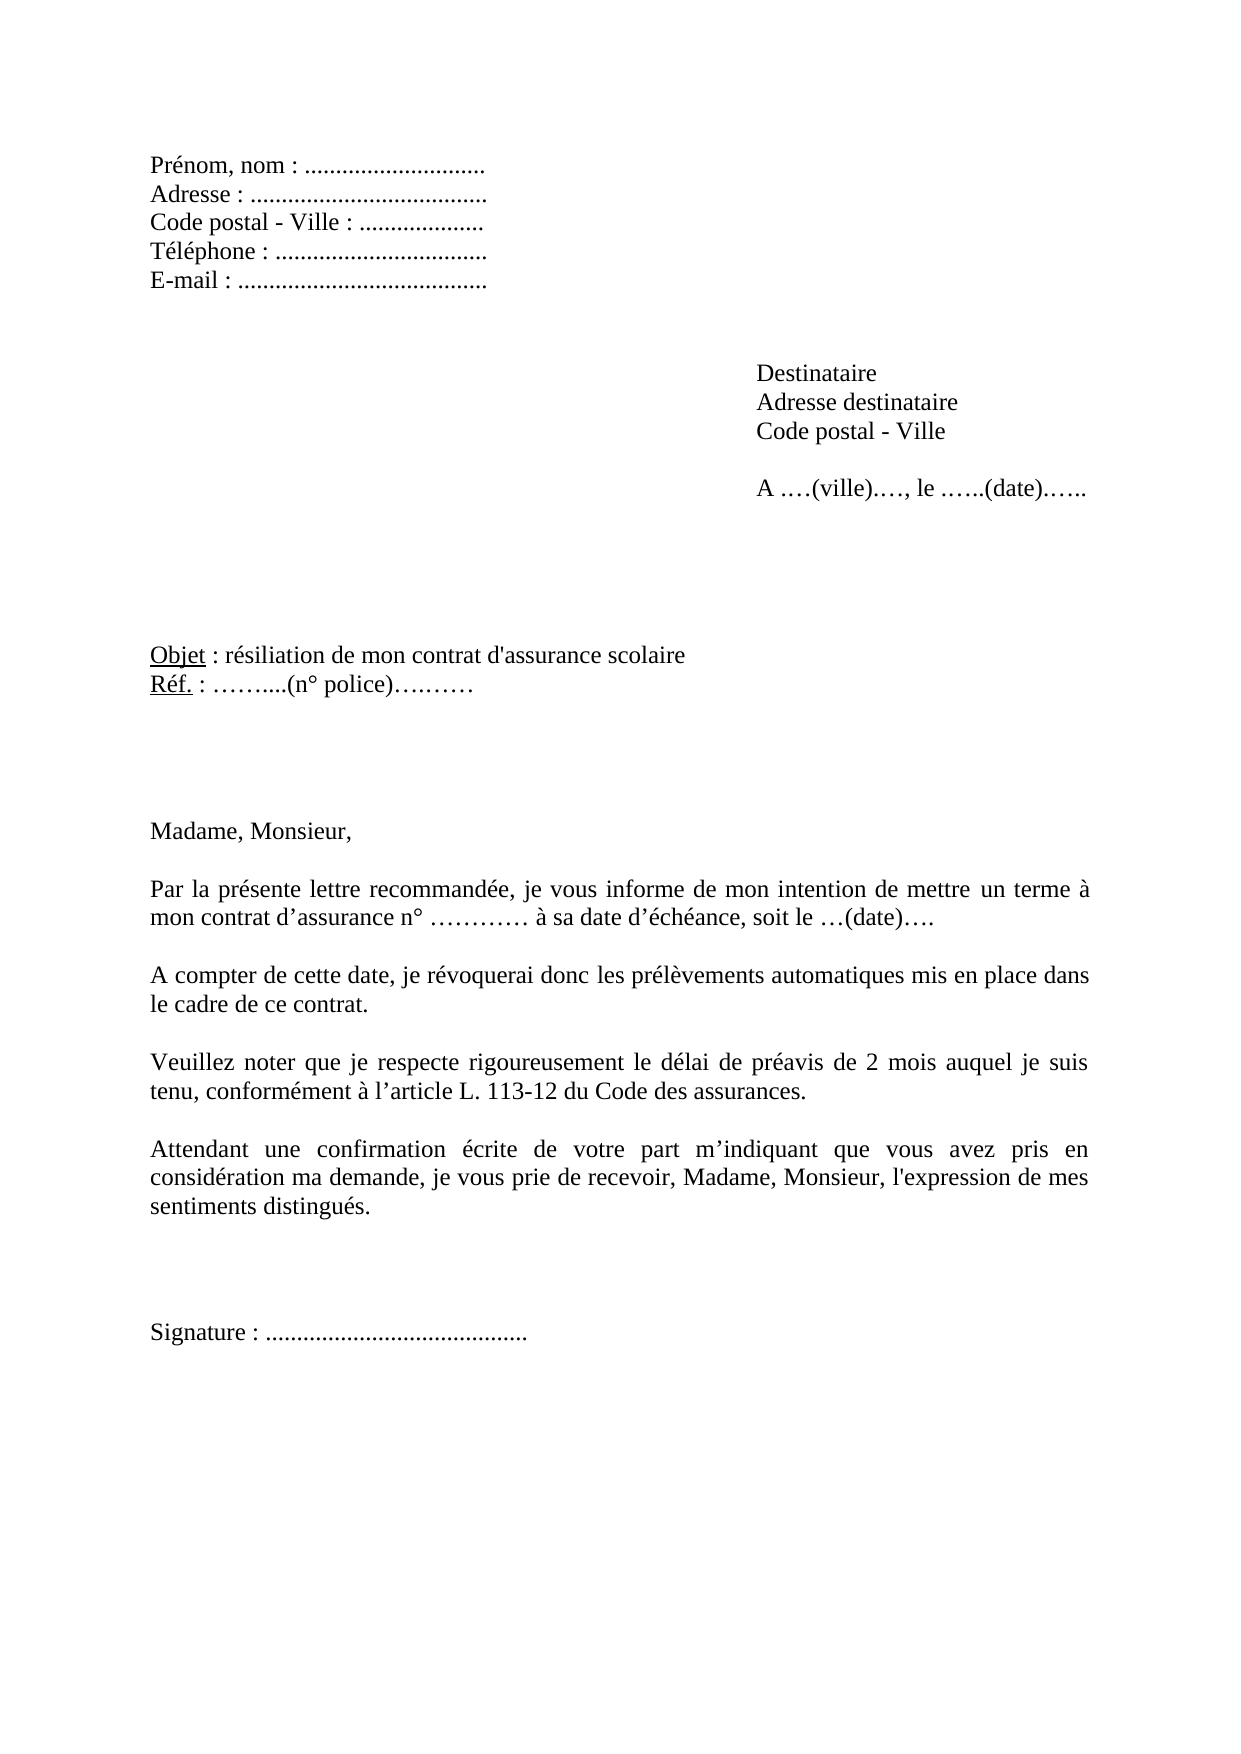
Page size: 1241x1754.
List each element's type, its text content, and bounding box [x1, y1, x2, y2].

text A compter de cette date, je révoquerai donc les prélèvements automatiques mis en place dans le cadre de ce contrat. [150, 960, 1090, 1018]
text Madame, Monsieur, [150, 816, 1090, 845]
text Code postal - Ville : .................... Téléphone : .................................. E-mail : ........................................ [150, 207, 1090, 294]
text Prénom, nom : ............................. Adresse : ...................................... [150, 150, 1090, 207]
text Objet : résiliation de mon contrat d'assurance scolaire Réf. : ……....(n° police)….…… [150, 640, 1090, 698]
text Signature : .......................................... [150, 1288, 1090, 1345]
text Code postal - Ville [150, 416, 1090, 445]
text Destinataire [150, 358, 1090, 387]
text A .…(ville).…, le .…..(date).….. [150, 473, 1090, 502]
text Attendant une confirmation écrite de votre part m’indiquant que vous avez pris en considération ma demande, je vous prie de recevoir, Madame, Monsieur, l'expression de mes sentiments distingués. [150, 1134, 1090, 1220]
text Adresse destinataire [150, 387, 1090, 416]
text Par la présente lettre recommandée, je vous informe de mon intention de mettre un terme à mon contrat d’assurance n° ………… à sa date d’échéance, soit le …(date)…. [150, 874, 1090, 931]
text Veuillez noter que je respecte rigoureusement le délai de préavis de 2 mois auquel je suis tenu, conformément à l’article L. 113-12 du Code des assurances. [150, 1047, 1090, 1104]
